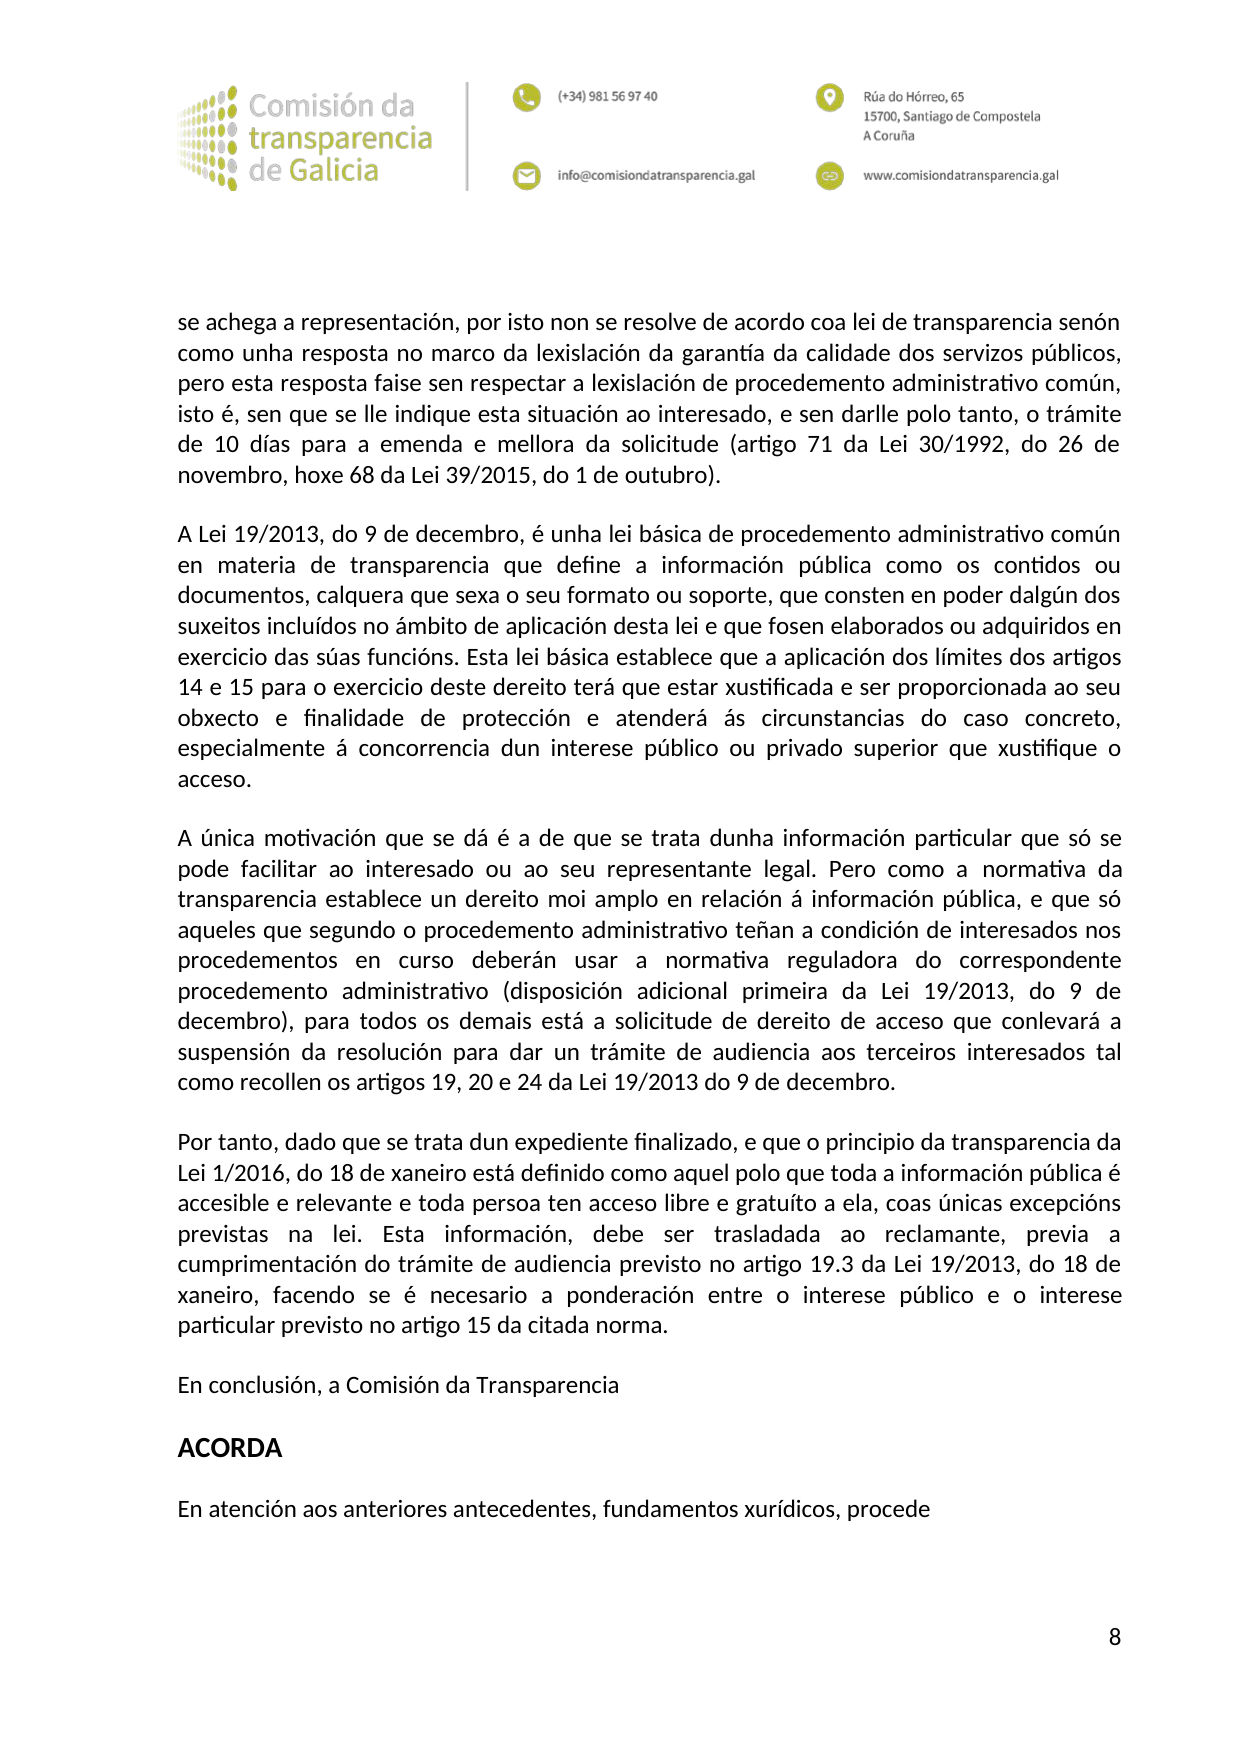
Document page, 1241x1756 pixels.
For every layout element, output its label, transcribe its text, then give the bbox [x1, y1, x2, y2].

picture [177, 82, 1059, 191]
subtitle ACORDA [177, 1429, 1134, 1465]
text A Lei 19/2013, do 9 de decembro, é unha lei básica de procedemento administrativo común en materia de transparencia que define a información pública como os contidos ou documentos, calquera que sexa o seu formato ou soporte, que consten en poder dalgún dos suxeitos incluídos no ámbito de aplicación desta lei e que fosen elaborados ou adquiridos en exercicio das súas funcións. Esta lei básica establece que a aplicación dos límites dos artigos 14 e 15 para o exercicio deste dereito terá que estar xustificada e ser proporcionada ao seu obxecto e finalidade de protección e atenderá ás circunstancias do caso concreto, especialmente á concorrencia dun interese público ou privado superior que xustifique o acceso. [177, 519, 1123, 793]
text se achega a representación, por isto non se resolve de acordo coa lei de transparencia senón como unha resposta no marco da lexislación da garantía da calidade dos servizos públicos, pero esta resposta faise sen respectar a lexislación de procedemento administrativo común, isto é, sen que se lle indique esta situación ao interesado, e sen darlle polo tanto, o trámite de 10 días para a emenda e mellora da solicitude (artigo 71 da Lei 30/1992, do 26 de novembro, hoxe 68 da Lei 39/2015, do 1 de outubro). [177, 306, 1123, 489]
text A única motivación que se dá é a de que se trata dunha información particular que só se pode facilitar ao interesado ou ao seu representante legal. Pero como a normativa da transparencia establece un dereito moi amplo en relación á información pública, e que só aqueles que segundo o procedemento administrativo teñan a condición de interesados nos procedementos en curso deberán usar a normativa reguladora do correspondente procedemento administrativo (disposición adicional primeira da Lei 19/2013, do 9 de decembro), para todos os demais está a solicitude de dereito de acceso que conlevará a suspensión da resolución para dar un trámite de audiencia aos terceiros interesados tal como recollen os artigos 19, 20 e 24 da Lei 19/2013 do 9 de decembro. [177, 822, 1123, 1097]
text En conclusión, a Comisión da Transparencia [177, 1369, 1134, 1400]
text Por tanto, dado que se trata dun expediente finalizado, e que o principio da transparencia da Lei 1/2016, do 18 de xaneiro está definido como aquel polo que toda a información pública é accesible e relevante e toda persoa ten acceso libre e gratuíto a ela, coas únicas excepcións previstas na lei. Esta información, debe ser trasladada ao reclamante, previa a cumprimentación do trámite de audiencia previsto no artigo 19.3 da Lei 19/2013, do 18 de xaneiro, facendo se é necesario a ponderación entre o interese público e o interese particular previsto no artigo 15 da citada norma. [177, 1126, 1123, 1340]
text En atención aos anteriores antecedentes, fundamentos xurídicos, procede [177, 1494, 1134, 1524]
